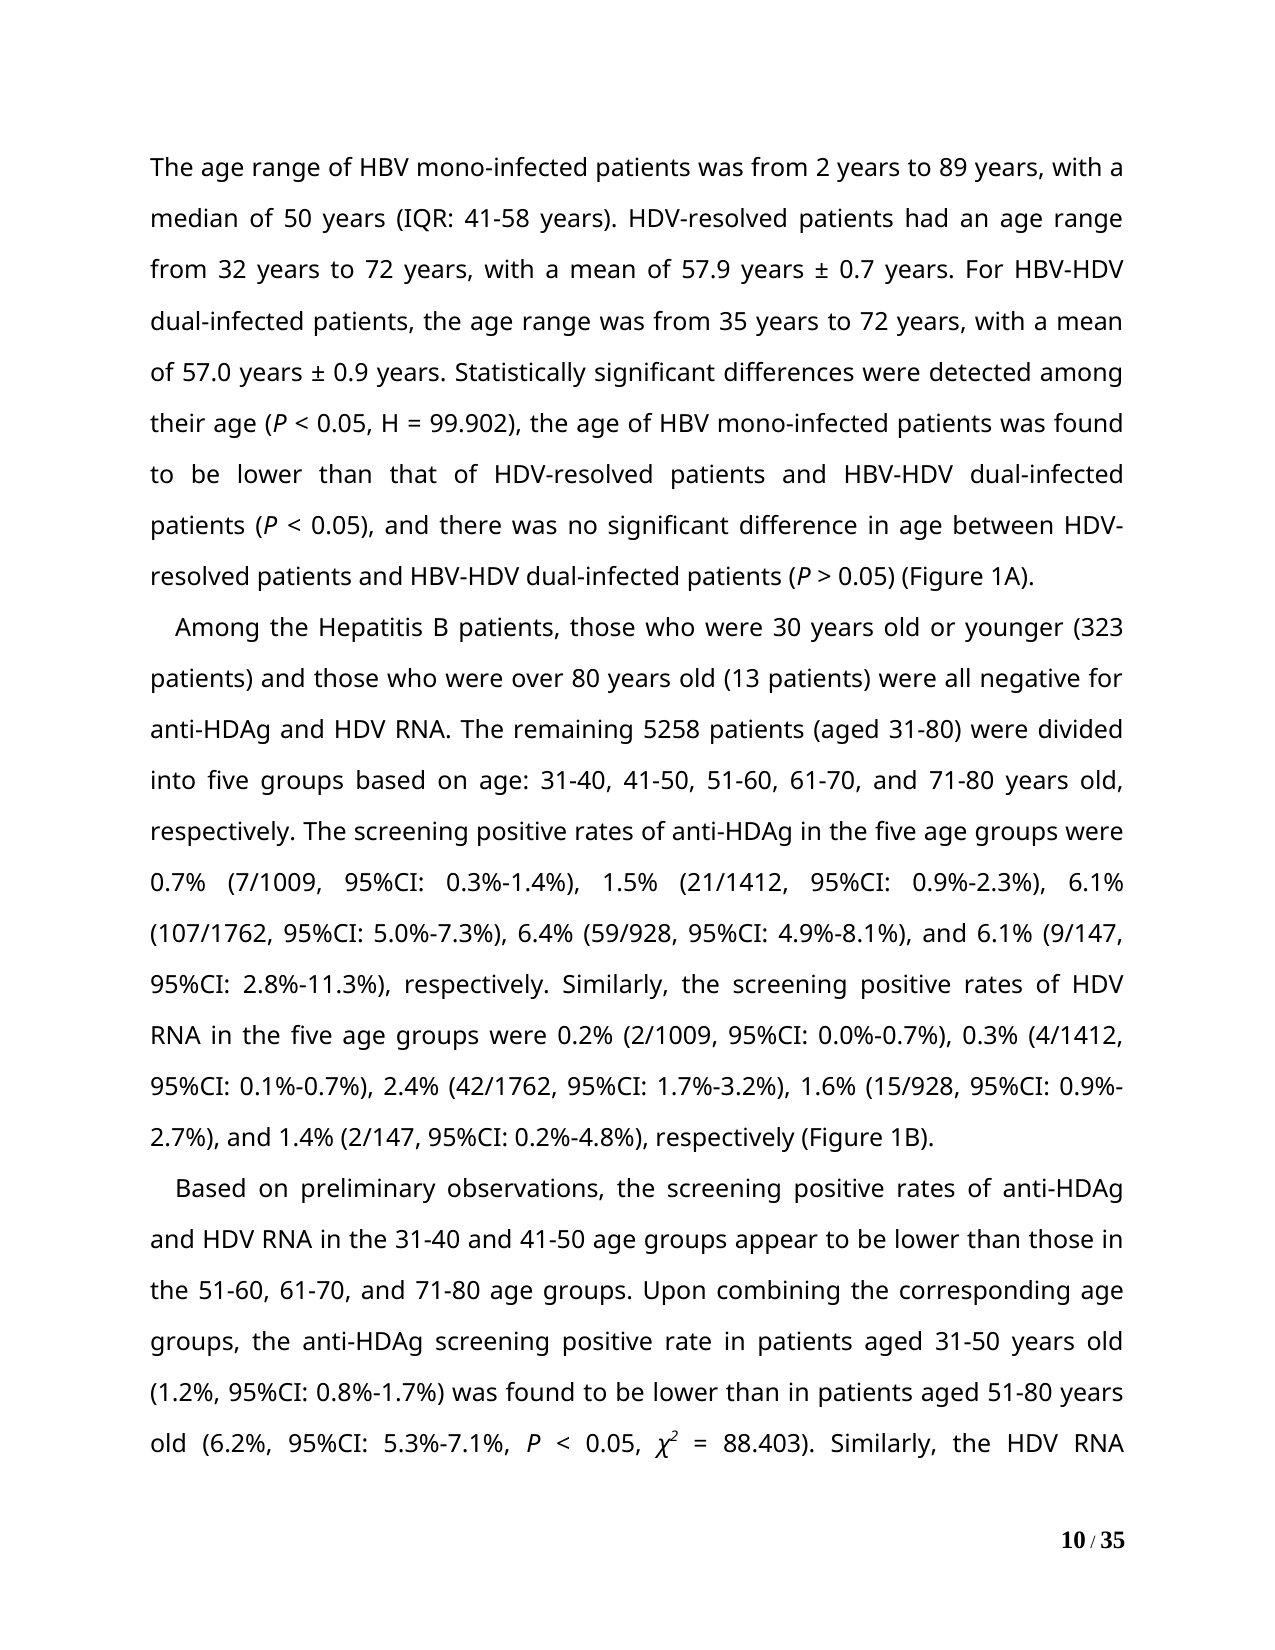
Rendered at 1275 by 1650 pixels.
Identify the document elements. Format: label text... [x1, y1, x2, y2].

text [150, 1171, 1125, 1460]
text Among the Hepatitis B patients, those who were 30 years old or younger (323 patients) and those who were over 80 years old (13 patients) were all negative for anti-HDAg and HDV RNA. The remaining 5258 patients (aged 31-80) were divided into five groups based on age: 31-40, 41-50, 51-60, 61-70, and 71-80 years old, respectively. The screening positive rates of anti-HDAg in the five age groups were 0.7% (7/1009, 95%CI: 0.3%-1.4%), 1.5% (21/1412, 95%CI: 0.9%-2.3%), 6.1% (107/1762, 95%CI: 5.0%-7.3%), 6.4% (59/928, 95%CI: 4.9%-8.1%), and 6.1% (9/147, 95%CI: 2.8%-11.3%), respectively. Similarly, the screening positive rates of HDV RNA in the five age groups were 0.2% (2/1009, 95%CI: 0.0%-0.7%), 0.3% (4/1412, 95%CI: 0.1%-0.7%), 2.4% (42/1762, 95%CI: 1.7%-3.2%), 1.6% (15/928, 95%CI: 0.9%-2.7%), and 1.4% (2/147, 95%CI: 0.2%-4.8%), respectively (Figure 1B). [150, 609, 1125, 1154]
text The age range of HBV mono-infected patients was from 2 years to 89 years, with a median of 50 years (IQR: 41-58 years). HDV-resolved patients had an age range from 32 years to 72 years, with a mean of 57.9 years ± 0.7 years. For HBV-HDV dual-infected patients, the age range was from 35 years to 72 years, with a mean of 57.0 years ± 0.9 years. Statistically significant differences were detected among their age (P < 0.05, H = 99.902), the age of HBV mono-infected patients was found to be lower than that of HDV-resolved patients and HBV-HDV dual-infected patients (P < 0.05), and there was no significant difference in age between HDV-resolved patients and HBV-HDV dual-infected patients (P > 0.05) (Figure 1A). [150, 150, 1125, 592]
